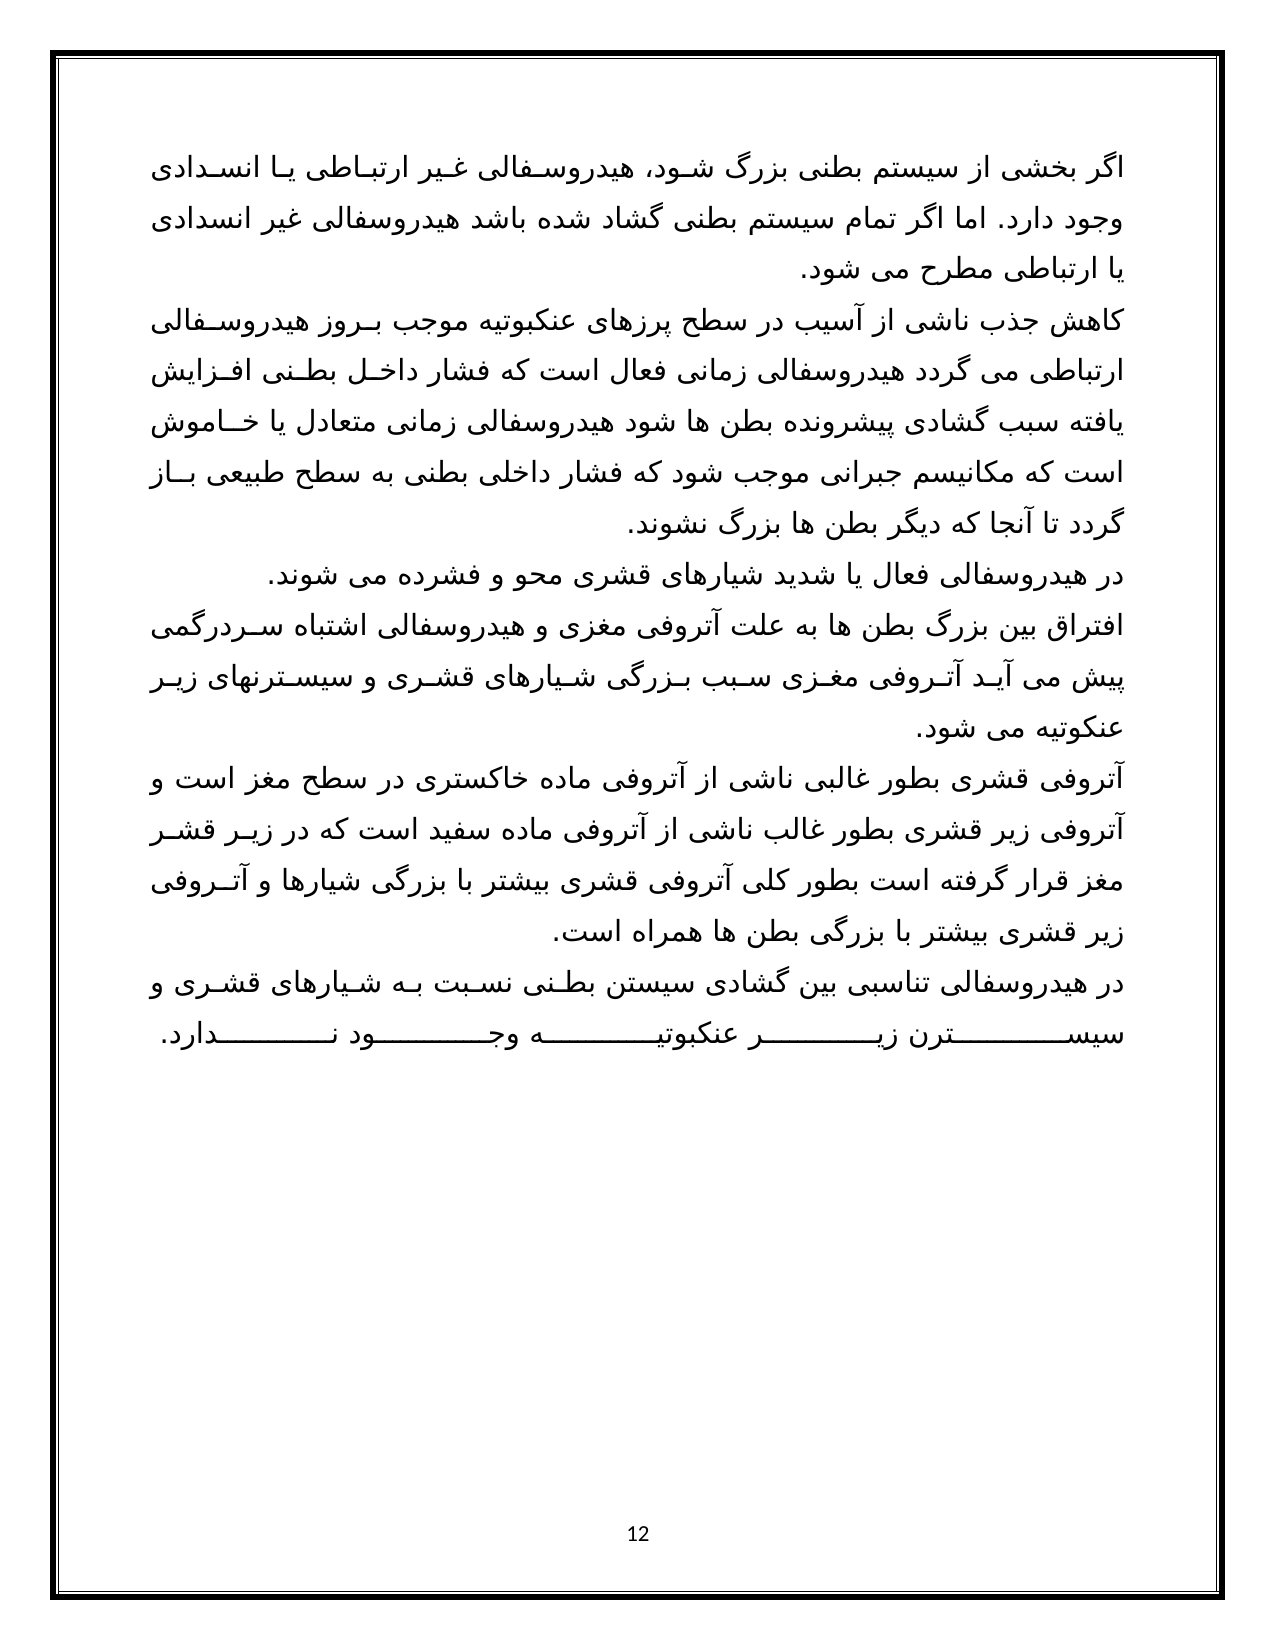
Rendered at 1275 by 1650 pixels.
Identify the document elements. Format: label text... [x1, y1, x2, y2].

text کاهش جذب ناشی از آسیب در سطح پرزهای عنکبوتیه موجب بروز هیدروسفالی ارتباطی می گردد هیدروسفالی زمانی فعال است که فشار داخل بطنی افزایش یافته سبب گشادی پیشرونده بطن ها شود هیدروسفالی زمانی متعادل یا خاموش است که مکانیسم جبرانی موجب شود که فشار داخلی بطنی به سطح طبیعی باز گردد تا آنجا که دیگر بطن ها بزرگ نشوند. [150, 303, 1125, 541]
text آتروفی قشری بطور غالبی ناشی از آتروفی ماده خاکستری در سطح مغز است و آتروفی زیر قشری بطور غالب ناشی از آتروفی ماده سفید است که در زیر قشر مغز قرار گرفته است بطور کلی آتروفی قشری بیشتر با بزرگی شیارها و آتروفی زیر قشری بیشتر با بزرگی بطن ها همراه است. [150, 761, 1125, 948]
text در هیدروسفالی تناسبی بین گشادی سیستن بطنی نسبت به شیارهای قشری و سیسترن زیر عنکبوتیه وجود ندارد. [150, 965, 1125, 1092]
text افتراق بین بزرگ بطن ها به علت آتروفی مغزی و هیدروسفالی اشتباه سردرگمی پیش می آید آتروفی مغزی سبب بزرگی شیارهای قشری و سیسترنهای زیر عنکوتیه می شود. [150, 608, 1125, 744]
text در هیدروسفالی فعال یا شدید شیارهای قشری محو و فشرده می شوند. [150, 557, 1125, 591]
text اگر بخشی از سیستم بطنی بزرگ شود، هیدروسفالی غیر ارتباطی یا انسدادی وجود دارد. اما اگر تمام سیستم بطنی گشاد شده باشد هیدروسفالی غیر انسدادی یا ارتباطی مطرح می شود. [150, 150, 1125, 286]
